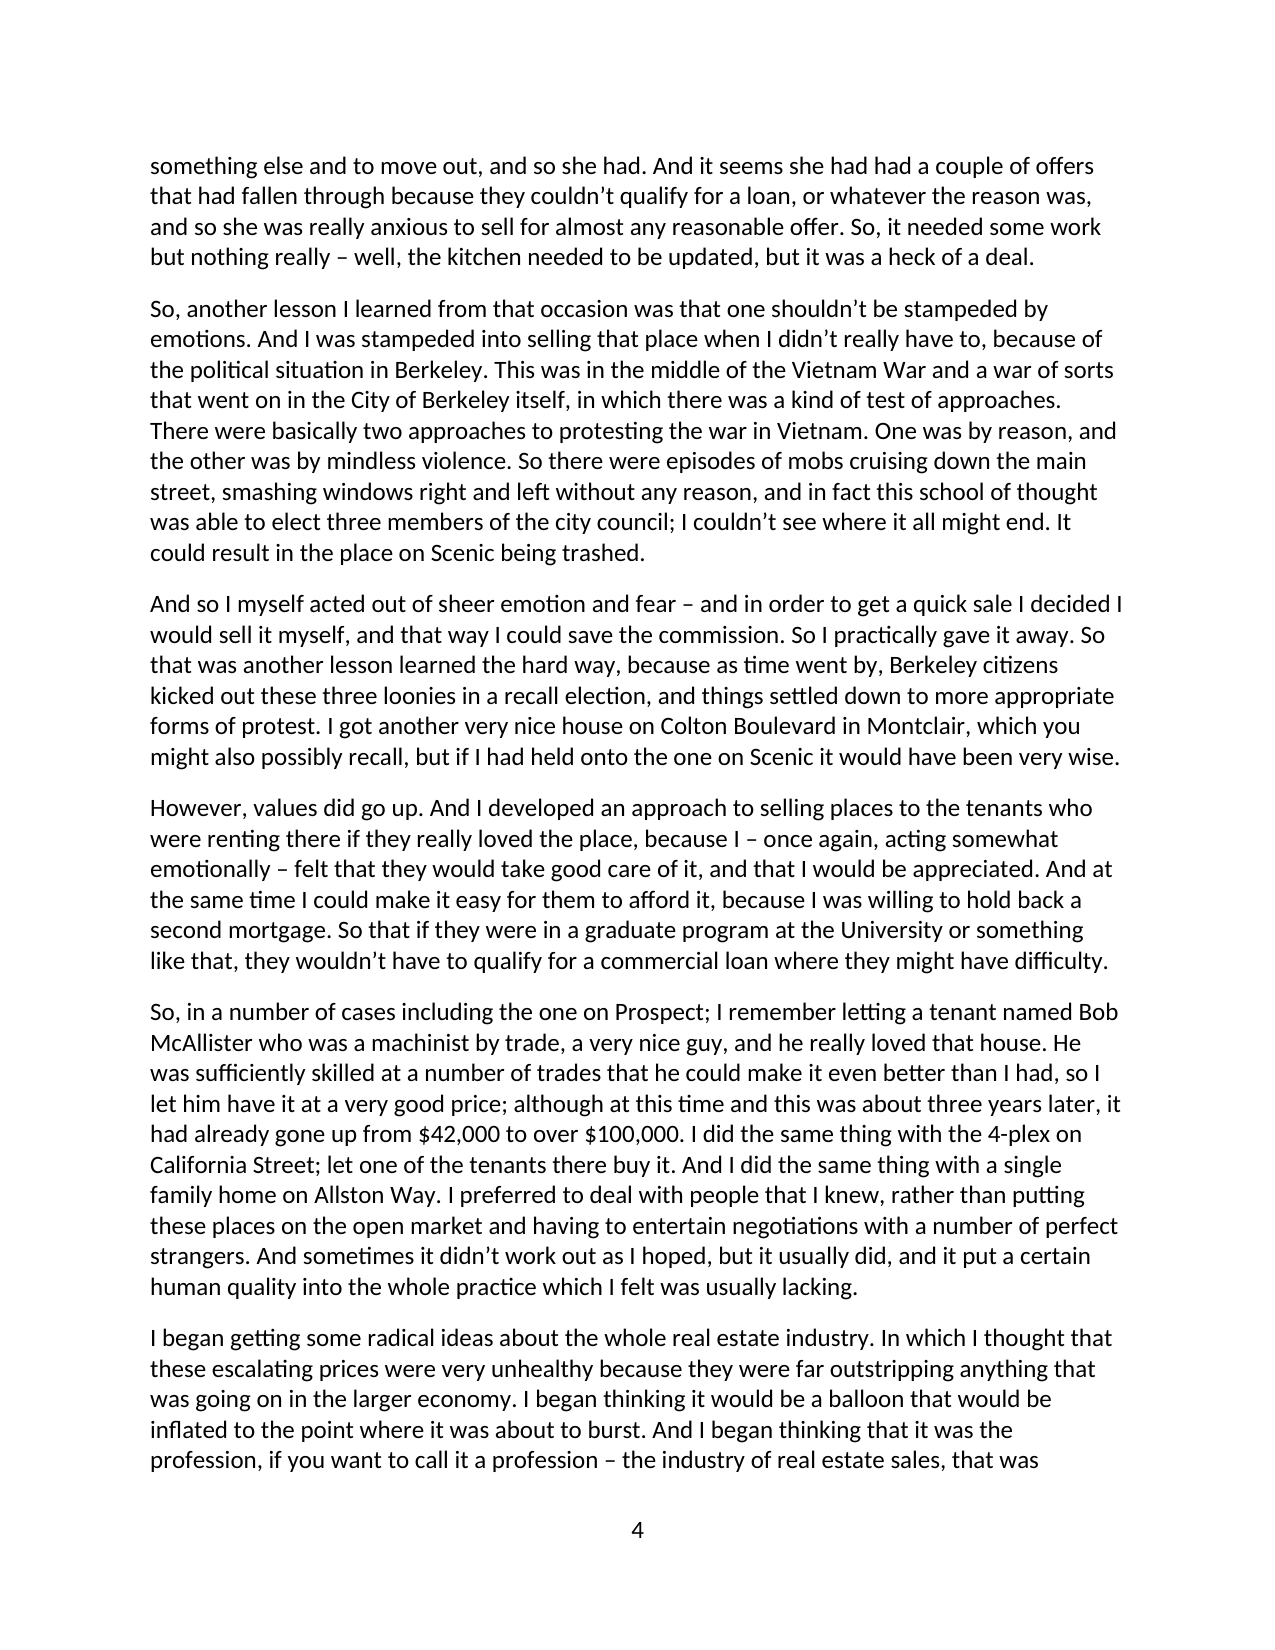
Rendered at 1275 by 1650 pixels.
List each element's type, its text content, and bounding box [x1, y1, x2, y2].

text So, in a number of cases including the one on Prospect; I remember letting a tenant named Bob McAllister who was a machinist by trade, a very nice guy, and he really loved that house. He was sufficiently skilled at a number of trades that he could make it even better than I had, so I let him have it at a very good price; although at this time and this was about three years later, it had already gone up from $42,000 to over $100,000. I did the same thing with the 4-plex on California Street; let one of the tenants there buy it. And I did the same thing with a single family home on Allston Way. I preferred to deal with people that I knew, rather than putting these places on the open market and having to entertain negotiations with a number of perfect strangers. And sometimes it didn’t work out as I hoped, but it usually did, and it put a certain human quality into the whole practice which I felt was usually lacking. [150, 996, 1125, 1302]
text And so I myself acted out of sheer emotion and fear – and in order to get a quick sale I decided I would sell it myself, and that way I could save the commission. So I practically gave it away. So that was another lesson learned the hard way, because as time went by, Berkeley citizens kicked out these three loonies in a recall election, and things settled down to more appropriate forms of protest. I got another very nice house on Colton Boulevard in Montclair, which you might also possibly recall, but if I had held onto the one on Scenic it would have been very wise. [150, 588, 1125, 772]
text So, another lesson I learned from that occasion was that one shouldn’t be stampeded by emotions. And I was stampeded into selling that place when I didn’t really have to, because of the political situation in Berkeley. This was in the middle of the Vietnam War and a war of sorts that went on in the City of Berkeley itself, in which there was a kind of test of approaches. There were basically two approaches to protesting the war in Vietnam. One was by reason, and the other was by mindless violence. So there were episodes of mobs cruising down the main street, smashing windows right and left without any reason, and in fact this school of thought was able to elect three members of the city council; I couldn’t see where it all might end. It could result in the place on Scenic being trashed. [150, 293, 1125, 568]
text However, values did go up. And I developed an approach to selling places to the tenants who were renting there if they really loved the place, because I – once again, acting somewhat emotionally – felt that they would take good care of it, and that I would be appreciated. And at the same time I could make it easy for them to afford it, because I was willing to hold back a second mortgage. So that if they were in a graduate program at the University or something like that, they wouldn’t have to qualify for a commercial loan where they might have difficulty. [150, 792, 1125, 976]
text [150, 150, 1125, 272]
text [150, 1322, 1125, 1475]
